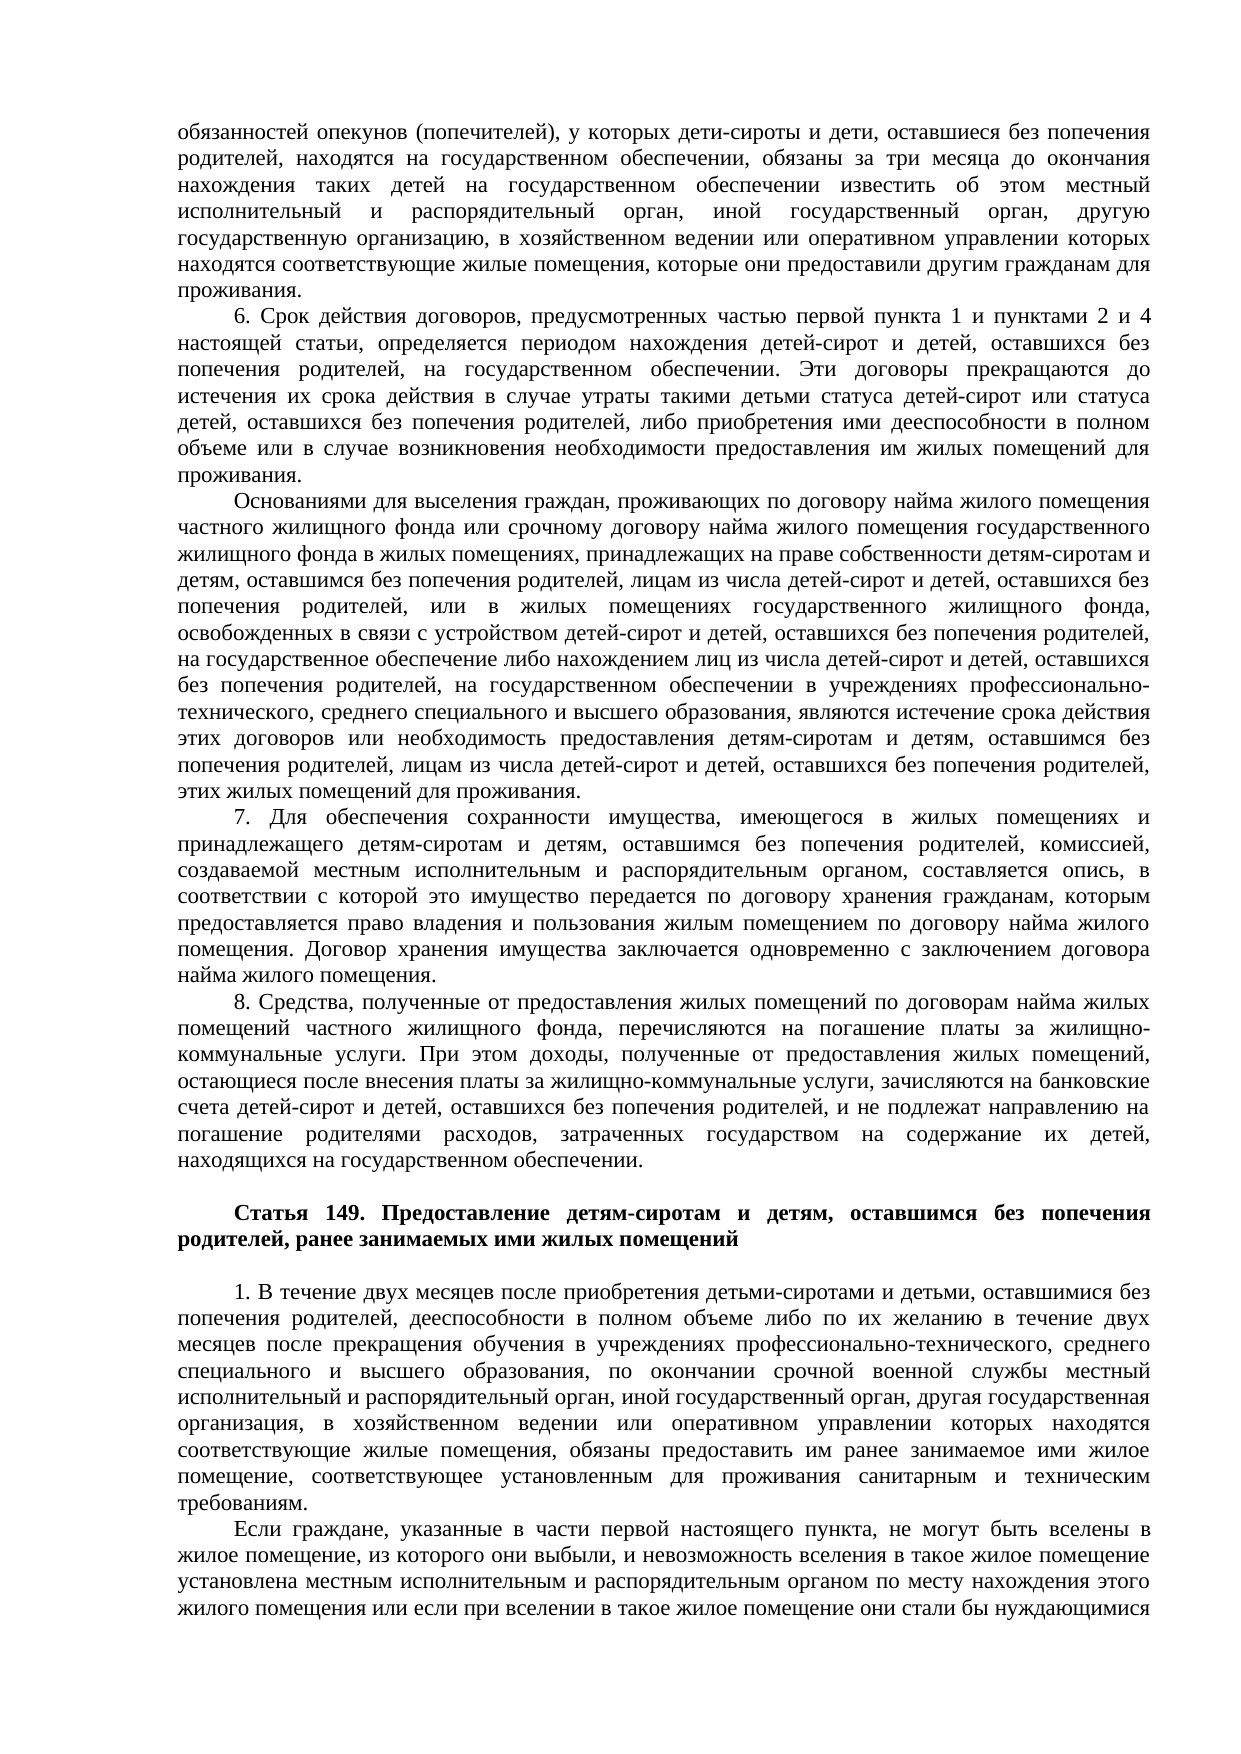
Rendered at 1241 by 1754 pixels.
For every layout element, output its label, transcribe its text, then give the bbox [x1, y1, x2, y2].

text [177, 1515, 1152, 1620]
text 8. Средства, полученные от предоставления жилых помещений по договорам найма жилых помещений частного жилищного фонда, перечисляются на погашение платы за жилищно-коммунальные услуги. При этом доходы, полученные от предоставления жилых помещений, остающиеся после внесения платы за жилищно-коммунальные услуги, зачисляются на банковские счета детей-сирот и детей, оставшихся без попечения родителей, и не подлежат направлению на погашение родителями расходов, затраченных государством на содержание их детей, находящихся на государственном обеспечении. [177, 988, 1152, 1172]
text Статья 149. Предоставление детям-сиротам и детям, оставшимся без попечения родителей, ранее занимаемых ими жилых помещений [177, 1199, 1152, 1251]
text 6. Срок действия договоров, предусмотренных частью первой пункта 1 и пунктами 2 и 4 настоящей статьи, определяется периодом нахождения детей-сирот и детей, оставшихся без попечения родителей, на государственном обеспечении. Эти договоры прекращаются до истечения их срока действия в случае утраты такими детьми статуса детей-сирот или статуса детей, оставшихся без попечения родителей, либо приобретения ими дееспособности в полном объеме или в случае возникновения необходимости предоставления им жилых помещений для проживания. [177, 303, 1152, 487]
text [177, 118, 1152, 303]
text 1. В течение двух месяцев после приобретения детьми-сиротами и детьми, оставшимися без попечения родителей, дееспособности в полном объеме либо по их желанию в течение двух месяцев после прекращения обучения в учреждениях профессионально-технического, среднего специального и высшего образования, по окончании срочной военной службы местный исполнительный и распорядительный орган, иной государственный орган, другая государственная организация, в хозяйственном ведении или оперативном управлении которых находятся соответствующие жилые помещения, обязаны предоставить им ранее занимаемое ими жилое помещение, соответствующее установленным для проживания санитарным и техническим требованиям. [177, 1278, 1152, 1515]
text Основаниями для выселения граждан, проживающих по договору найма жилого помещения частного жилищного фонда или срочному договору найма жилого помещения государственного жилищного фонда в жилых помещениях, принадлежащих на праве собственности детям-сиротам и детям, оставшимся без попечения родителей, лицам из числа детей-сирот и детей, оставшихся без попечения родителей, или в жилых помещениях государственного жилищного фонда, освобожденных в связи с устройством детей-сирот и детей, оставшихся без попечения родителей, на государственное обеспечение либо нахождением лиц из числа детей-сирот и детей, оставшихся без попечения родителей, на государственном обеспечении в учреждениях профессионально-технического, среднего специального и высшего образования, являются истечение срока действия этих договоров или необходимость предоставления детям-сиротам и детям, оставшимся без попечения родителей, лицам из числа детей-сирот и детей, оставшихся без попечения родителей, этих жилых помещений для проживания. [177, 487, 1152, 803]
text 7. Для обеспечения сохранности имущества, имеющегося в жилых помещениях и принадлежащего детям-сиротам и детям, оставшимся без попечения родителей, комиссией, создаваемой местным исполнительным и распорядительным органом, составляется опись, в соответствии с которой это имущество передается по договору хранения гражданам, которым предоставляется право владения и пользования жилым помещением по договору найма жилого помещения. Договор хранения имущества заключается одновременно с заключением договора найма жилого помещения. [177, 803, 1152, 988]
